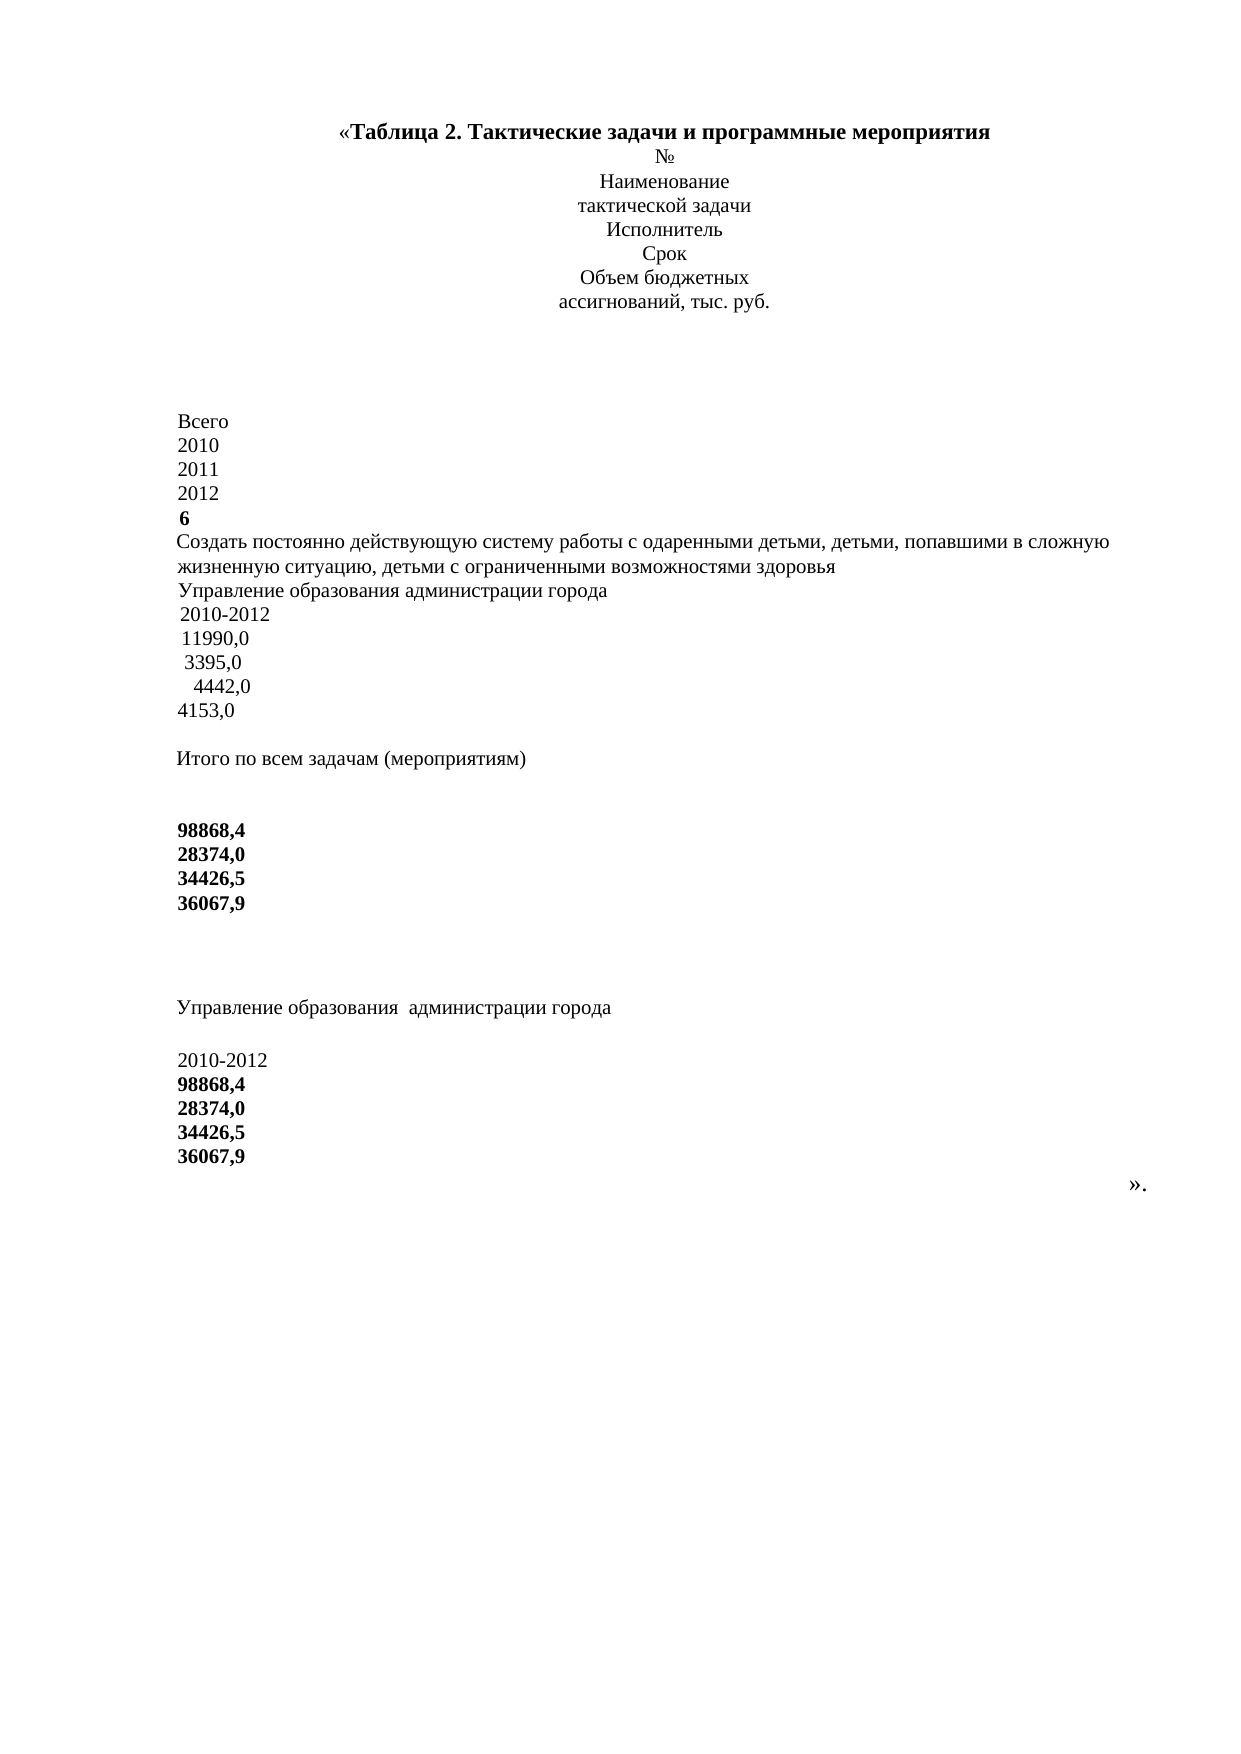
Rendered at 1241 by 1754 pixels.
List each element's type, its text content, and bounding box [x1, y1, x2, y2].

text ». [179, 1168, 1152, 1197]
text «Таблица 2. Тактические задачи и программные мероприятия [177, 118, 1152, 144]
